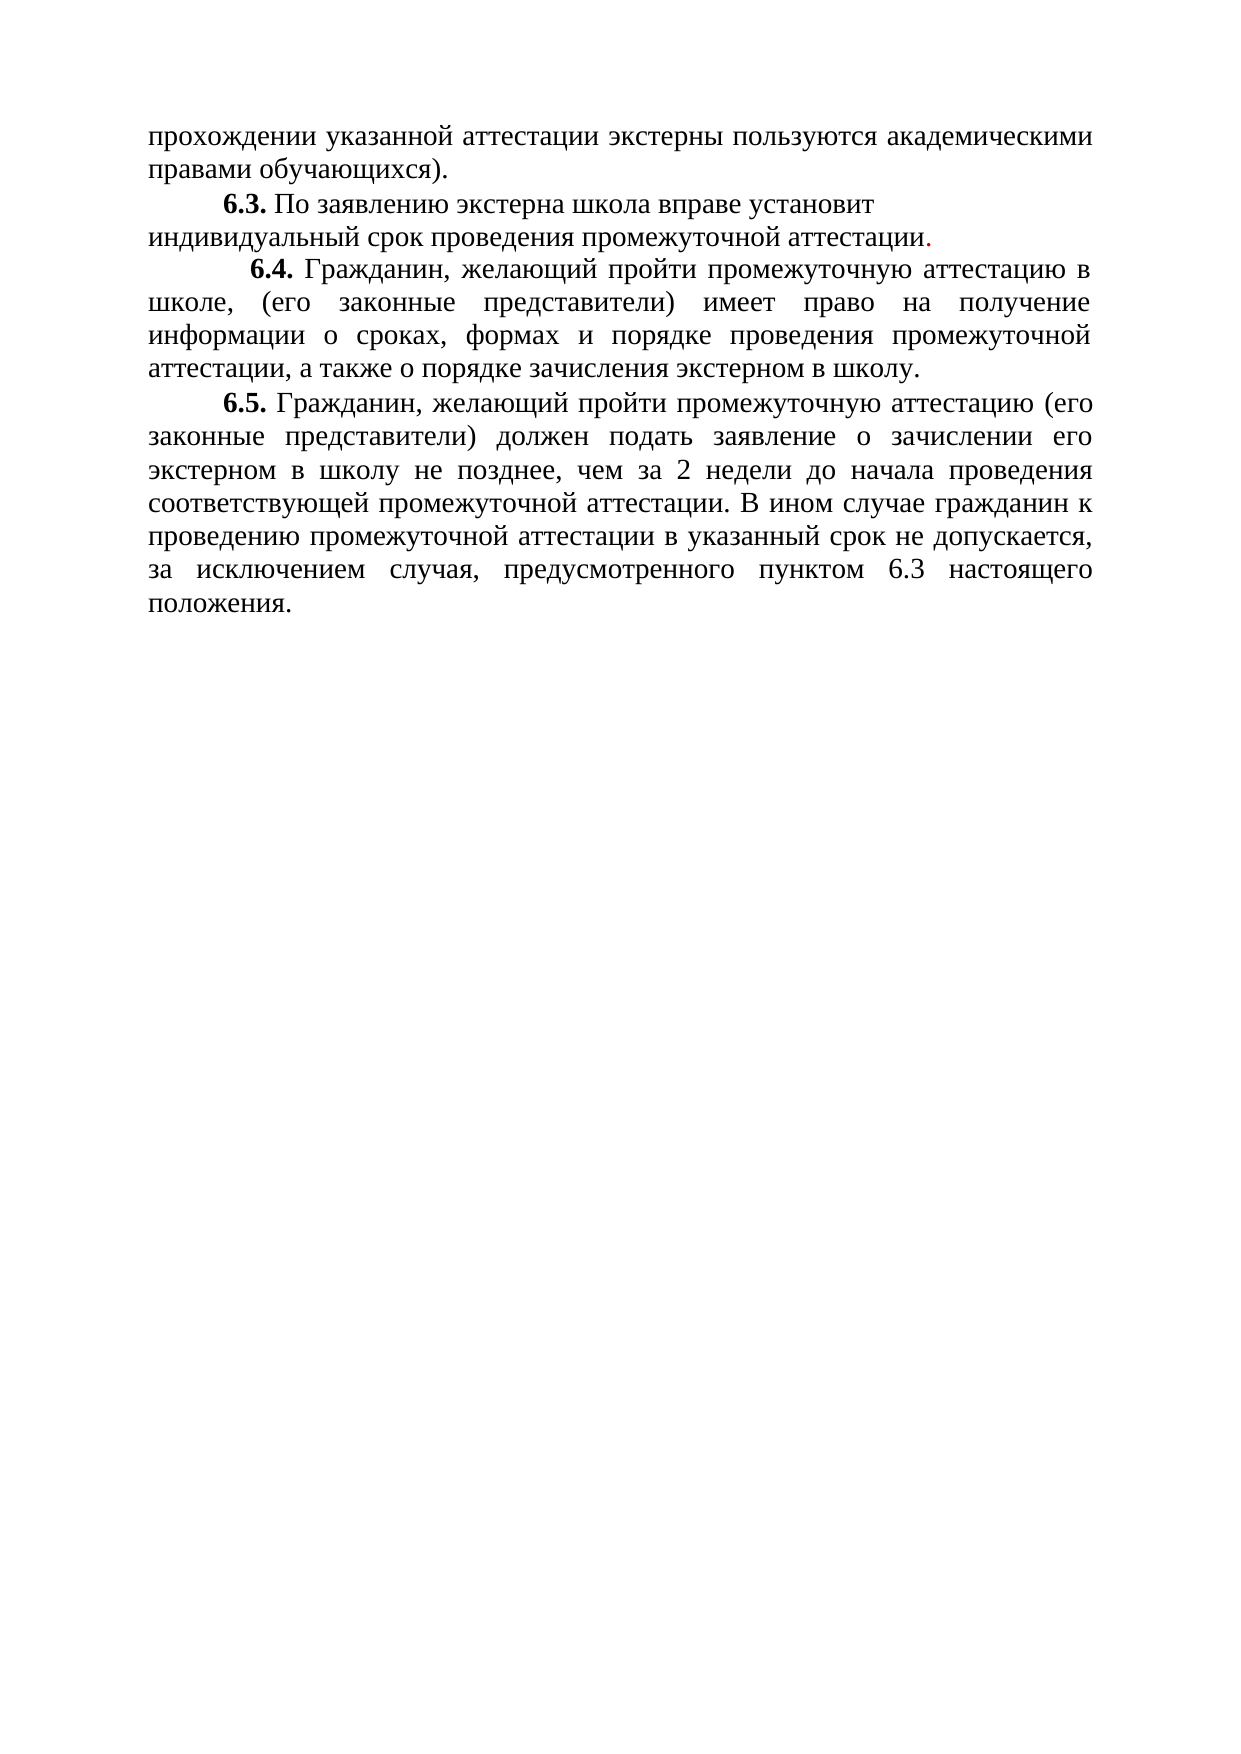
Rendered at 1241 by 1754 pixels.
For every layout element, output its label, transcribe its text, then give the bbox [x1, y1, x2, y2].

text 6.5. Гражданин, желающий пройти промежуточную аттестацию (его законные представители) должен подать заявление о зачислении его экстерном в школу не позднее, чем за 2 недели до начала проведения соответствующей промежуточной аттестации. В ином случае гражданин к проведению промежуточной аттестации в указанный срок не допускается, за исключением случая, предусмотренного пунктом 6.3 настоящего положения. [148, 386, 1093, 618]
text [148, 119, 1093, 185]
text 6.4. Гражданин, желающий пройти промежуточную аттестацию в школе, (его законные представители) имеет право на получение информации о сроках, формах и порядке проведения промежуточной аттестации, а также о порядке зачисления экстерном в школу. [148, 252, 1091, 384]
text 6.3. По заявлению экстерна школа вправе установит индивидуальный срок проведения промежуточной аттестации. [148, 187, 1093, 252]
